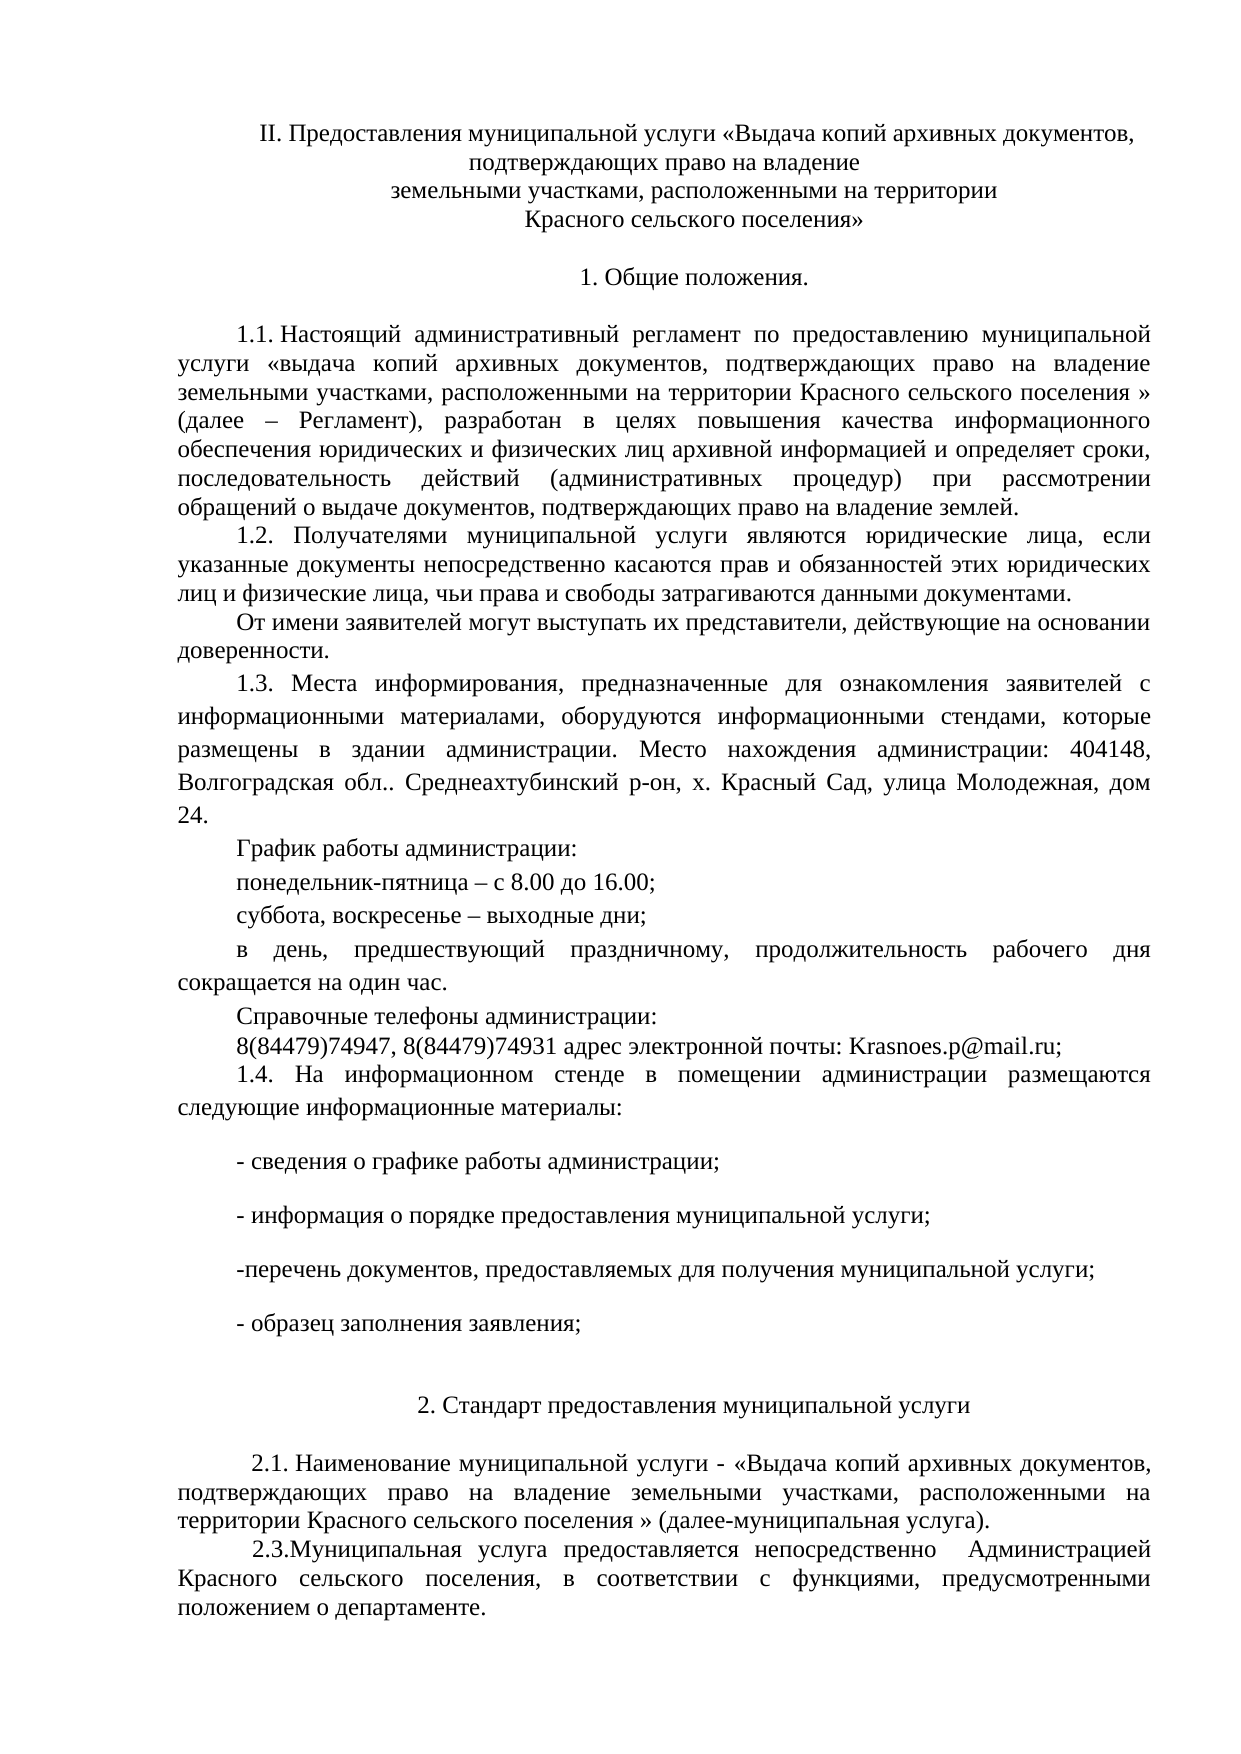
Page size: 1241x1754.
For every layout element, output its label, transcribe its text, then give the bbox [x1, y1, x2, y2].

text в день, предшествующий праздничному, продолжительность рабочего дня сокращается на один час. [177, 931, 1152, 997]
text -перечень документов, предоставляемых для получения муниципальной услуги; [177, 1254, 1152, 1283]
text - сведения о графике работы администрации; [177, 1146, 1152, 1175]
text 1.4. На информационном стенде в помещении администрации размещаются следующие информационные материалы: [177, 1059, 1152, 1121]
text 1.1. Настоящий административный регламент по предоставлению муниципальной услуги «выдача копий архивных документов, подтверждающих право на владение земельными участками, расположенными на территории Красного сельского поселения » (далее – Регламент), разработан в целях повышения качества информационного обеспечения юридических и физических лиц архивной информацией и определяет сроки, последовательность действий (административных процедур) при рассмотрении обращений о выдаче документов, подтверждающих право на владение землей. [177, 319, 1152, 521]
text - образец заполнения заявления; [177, 1308, 1152, 1337]
text Справочные телефоны администрации: [177, 998, 1152, 1031]
text 1.2. Получателями муниципальной услуги являются юридические лица, если указанные документы непосредственно касаются прав и обязанностей этих юридических лиц и физические лица, чьи права и свободы затрагиваются данными документами. [177, 521, 1152, 607]
text От имени заявителей могут выступать их представители, действующие на основании доверенности. [177, 607, 1152, 664]
text - информация о порядке предоставления муниципальной услуги; [177, 1200, 1152, 1229]
text 2.3.Муниципальная услуга предоставляется непосредственно Администрацией Красного сельского поселения, в соответствии с функциями, предусмотренными положением о департаменте. [177, 1534, 1152, 1621]
text График работы администрации: [177, 831, 1152, 863]
text 2. Стандарт предоставления муниципальной услуги [177, 1391, 1152, 1419]
text 1. Общие положения. [177, 262, 1152, 291]
text Красного сельского поселения» [177, 204, 1152, 233]
text понедельник-пятница – с 8.00 до 16.00; [177, 864, 1152, 897]
text II. Предоставления муниципальной услуги «Выдача копий архивных документов, подтверждающих право на владение [177, 118, 1152, 176]
text суббота, воскресенье – выходные дни; [177, 898, 1152, 931]
text 1.3. Места информирования, предназначенные для ознакомления заявителей с информационными материалами, оборудуются информационными стендами, которые размещены в здании администрации. Место нахождения администрации: 404148, Волгоградская обл.. Среднеахтубинский р-он, х. Красный Сад, улица Молодежная, дом 24. [177, 665, 1152, 830]
text 2.1. Наименование муниципальной услуги - «Выдача копий архивных документов, подтверждающих право на владение земельными участками, расположенными на территории Красного сельского поселения » (далее-муниципальная услуга). [177, 1448, 1152, 1534]
text 8(84479)74947, 8(84479)74931 адрес электронной почты: Krasnoes.p@mail.ru; [177, 1031, 1152, 1059]
text земельными участками, расположенными на территории [177, 176, 1152, 204]
